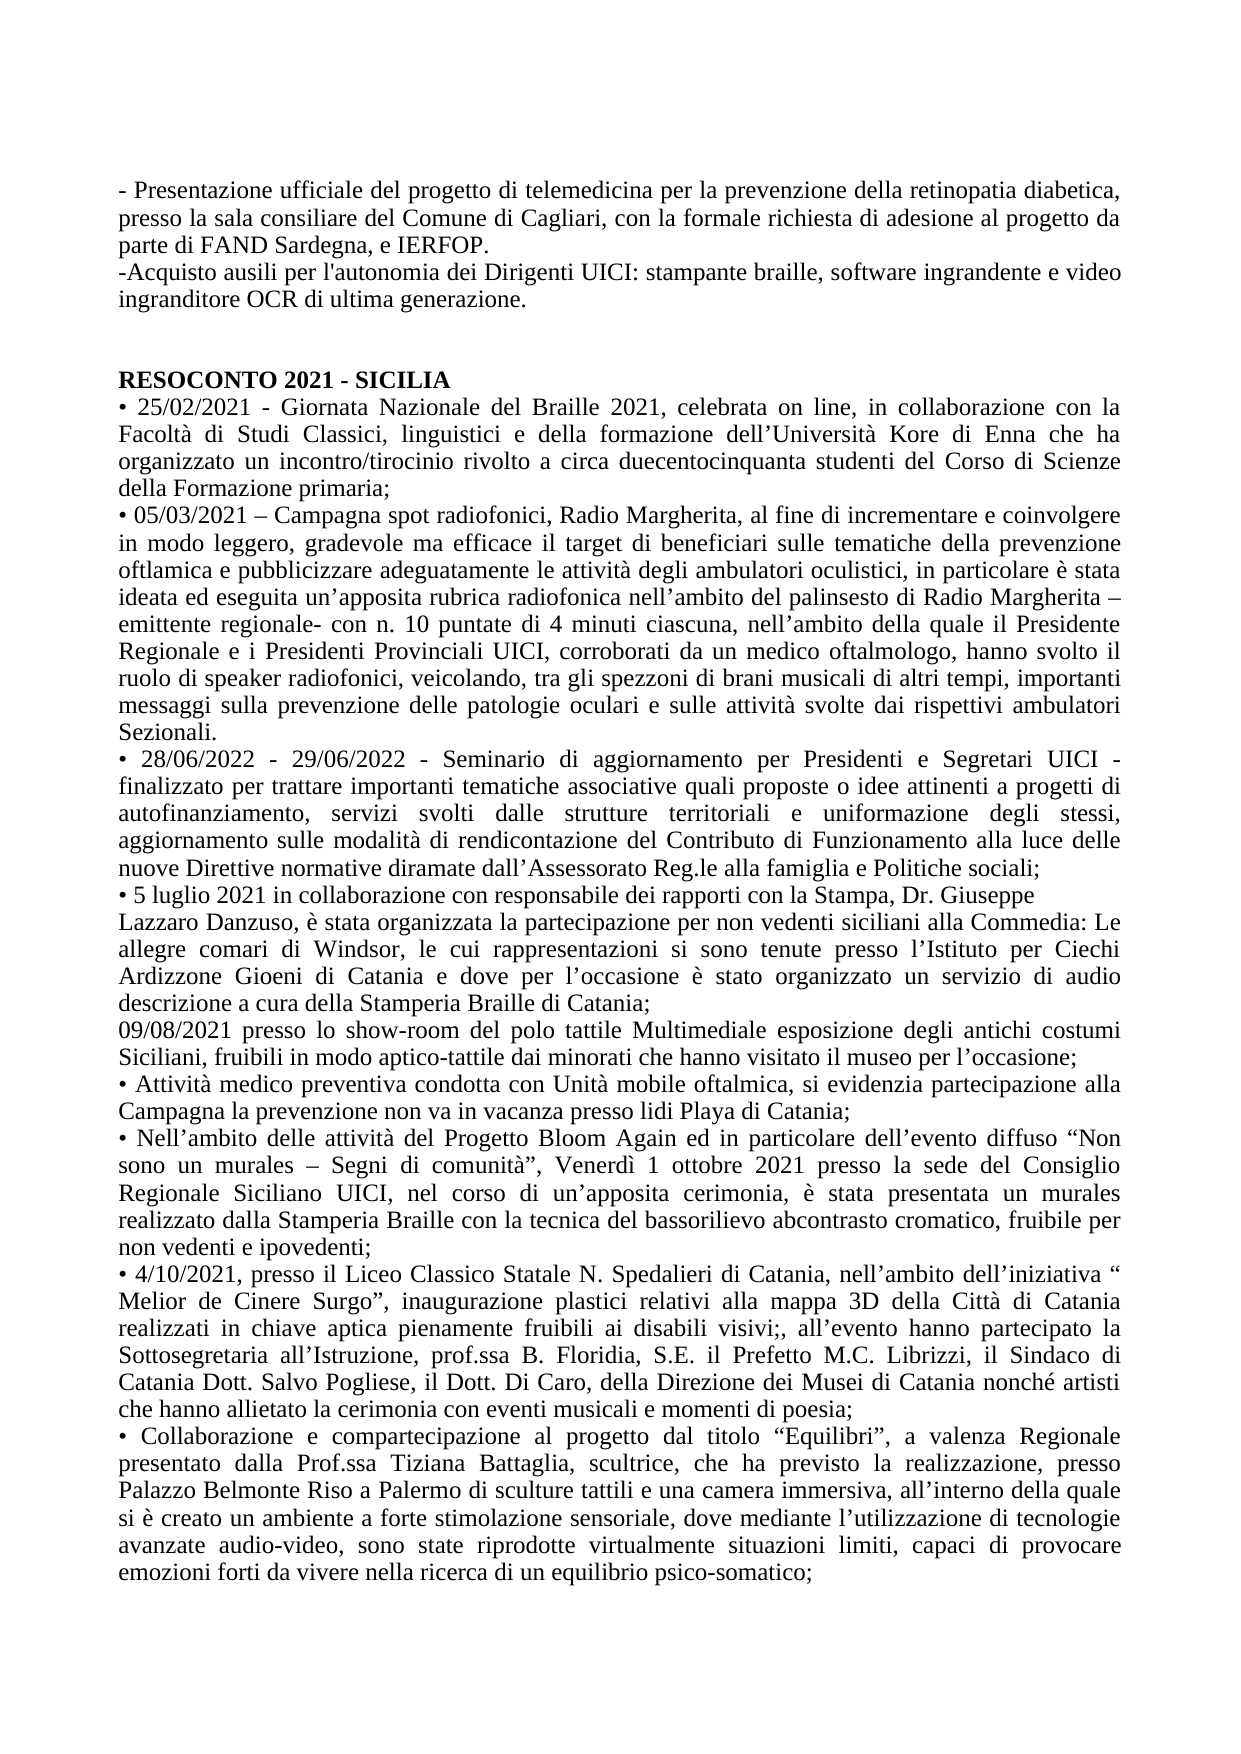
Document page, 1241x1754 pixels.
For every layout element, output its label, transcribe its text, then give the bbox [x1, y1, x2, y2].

text • 5 luglio 2021 in collaborazione con responsabile dei rapporti con la Stampa, Dr. Giuseppe [118, 881, 1122, 908]
text • 25/02/2021 - Giornata Nazionale del Braille 2021, celebrata on line, in collaborazione con la Facoltà di Studi Classici, linguistici e della formazione dell’Università Kore di Enna che ha organizzato un incontro/tirocinio rivolto a circa duecentocinquanta studenti del Corso di Scienze della Formazione primaria; [118, 394, 1122, 502]
text • 28/06/2022 - 29/06/2022 - Seminario di aggiornamento per Presidenti e Segretari UICI - finalizzato per trattare importanti tematiche associative quali proposte o idee attinenti a progetti di autofinanziamento, servizi svolti dalle strutture territoriali e uniformazione degli stessi, aggiornamento sulle modalità di rendicontazione del Contributo di Funzionamento alla luce delle nuove Direttive normative diramate dall’Assessorato Reg.le alla famiglia e Politiche sociali; [118, 746, 1122, 881]
text • 05/03/2021 – Campagna spot radiofonici, Radio Margherita, al fine di incrementare e coinvolgere in modo leggero, gradevole ma efficace il target di beneficiari sulle tematiche della prevenzione oftlamica e pubblicizzare adeguatamente le attività degli ambulatori oculistici, in particolare è stata ideata ed eseguita un’apposita rubrica radiofonica nell’ambito del palinsesto di Radio Margherita –emittente regionale- con n. 10 puntate di 4 minuti ciascuna, nell’ambito della quale il Presidente Regionale e i Presidenti Provinciali UICI, corroborati da un medico oftalmologo, hanno svolto il ruolo di speaker radiofonici, veicolando, tra gli spezzoni di brani musicali di altri tempi, importanti messaggi sulla prevenzione delle patologie oculari e sulle attività svolte dai rispettivi ambulatori Sezionali. [118, 502, 1122, 746]
text • 4/10/2021, presso il Liceo Classico Statale N. Spedalieri di Catania, nell’ambito dell’iniziativa “ Melior de Cinere Surgo”, inaugurazione plastici relativi alla mappa 3D della Città di Catania realizzati in chiave aptica pienamente fruibili ai disabili visivi;, all’evento hanno partecipato la Sottosegretaria all’Istruzione, prof.ssa B. Floridia, S.E. il Prefetto M.C. Librizzi, il Sindaco di Catania Dott. Salvo Pogliese, il Dott. Di Caro, della Direzione dei Musei di Catania nonché artisti che hanno allietato la cerimonia con eventi musicali e momenti di poesia; [118, 1261, 1122, 1423]
text • Collaborazione e compartecipazione al progetto dal titolo “Equilibri”, a valenza Regionale presentato dalla Prof.ssa Tiziana Battaglia, scultrice, che ha previsto la realizzazione, presso Palazzo Belmonte Riso a Palermo di sculture tattili e una camera immersiva, all’interno della quale si è creato un ambiente a forte stimolazione sensoriale, dove mediante l’utilizzazione di tecnologie avanzate audio-video, sono state riprodotte virtualmente situazioni limiti, capaci di provocare emozioni forti da vivere nella ricerca di un equilibrio psico-somatico; [118, 1423, 1122, 1586]
text RESOCONTO 2021 - SICILIA [118, 367, 1122, 394]
text 09/08/2021 presso lo show-room del polo tattile Multimediale esposizione degli antichi costumi Siciliani, fruibili in modo aptico-tattile dai minorati che hanno visitato il museo per l’occasione; [118, 1017, 1122, 1071]
text • Nell’ambito delle attività del Progetto Bloom Again ed in particolare dell’evento diffuso “Non sono un murales – Segni di comunità”, Venerdì 1 ottobre 2021 presso la sede del Consiglio Regionale Siciliano UICI, nel corso di un’apposita cerimonia, è stata presentata un murales realizzato dalla Stamperia Braille con la tecnica del bassorilievo abcontrasto cromatico, fruibile per non vedenti e ipovedenti; [118, 1125, 1122, 1261]
text • Attività medico preventiva condotta con Unità mobile oftalmica, si evidenzia partecipazione alla Campagna la prevenzione non va in vacanza presso lidi Playa di Catania; [118, 1071, 1122, 1125]
text -Acquisto ausili per l'autonomia dei Dirigenti UICI: stampante braille, software ingrandente e video ingranditore OCR di ultima generazione. [118, 258, 1122, 313]
text Lazzaro Danzuso, è stata organizzata la partecipazione per non vedenti siciliani alla Commedia: Le allegre comari di Windsor, le cui rappresentazioni si sono tenute presso l’Istituto per Ciechi Ardizzone Gioeni di Catania e dove per l’occasione è stato organizzato un servizio di audio descrizione a cura della Stamperia Braille di Catania; [118, 908, 1122, 1017]
text - Presentazione ufficiale del progetto di telemedicina per la prevenzione della retinopatia diabetica, presso la sala consiliare del Comune di Cagliari, con la formale richiesta di adesione al progetto da parte di FAND Sardegna, e IERFOP. [118, 177, 1122, 258]
